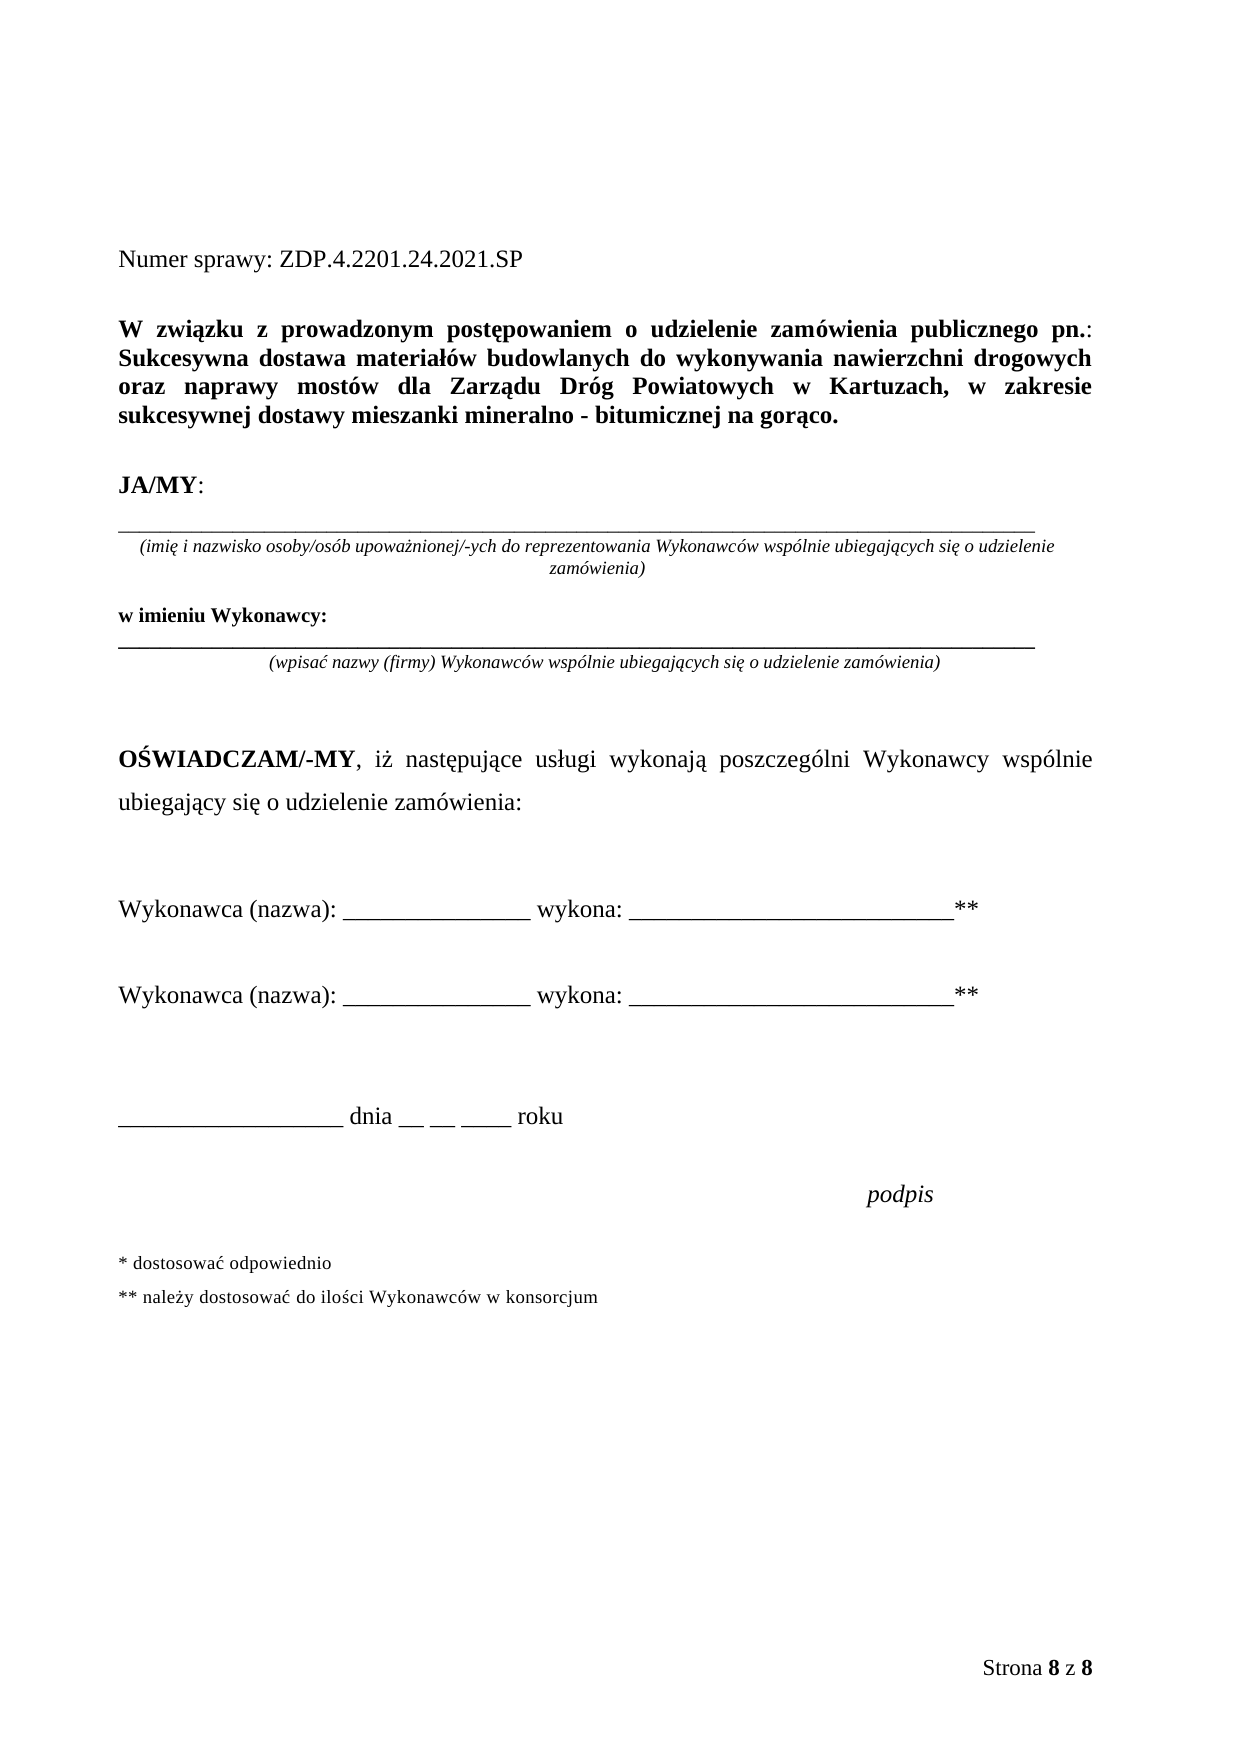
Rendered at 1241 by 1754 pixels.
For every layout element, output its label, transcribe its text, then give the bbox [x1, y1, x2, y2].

text ** należy dostosować do ilości Wykonawców w konsorcjum [118, 1286, 1093, 1307]
text JA/MY: [118, 470, 1093, 499]
text * dostosować odpowiednio [118, 1252, 1093, 1273]
text Wykonawca (nazwa): _______________ wykona: __________________________** [118, 894, 1093, 923]
text (wpisać nazwy (firmy) Wykonawców wspólnie ubiegających się o udzielenie zamówienia) [118, 651, 1093, 672]
text podpis [296, 1179, 1093, 1207]
text Wykonawca (nazwa): _______________ wykona: __________________________** [118, 980, 1093, 1009]
text w imieniu Wykonawcy: [118, 603, 1093, 627]
text OŚWIADCZAM/-MY, iż następujące usługi wykonają poszczególni Wykonawcy wspólnie ubiegający się o udzielenie zamówienia: [118, 744, 1093, 816]
text W związku z prowadzonym postępowaniem o udzielenie zamówienia publicznego pn.: Sukcesywna dostawa materiałów budowlanych do wykonywania nawierzchni drogowych oraz naprawy mostów dla Zarządu Dróg Powiatowych w Kartuzach, w zakresie sukcesywnej dostawy mieszanki mineralno - bitumicznej na gorąco. [118, 314, 1093, 429]
text __________________ dnia __ __ ____ roku [118, 1101, 1093, 1130]
text ________________________________________________________________________________________ [118, 627, 1093, 651]
text Numer sprawy: ZDP.4.2201.24.2021.SP [118, 244, 1093, 273]
text (imię i nazwisko osoby/osób upoważnionej/-ych do reprezentowania Wykonawców wspólnie ubiegających się o udzielenie zamówienia) [118, 535, 1078, 578]
text ________________________________________________________________________________________ [118, 511, 1093, 535]
